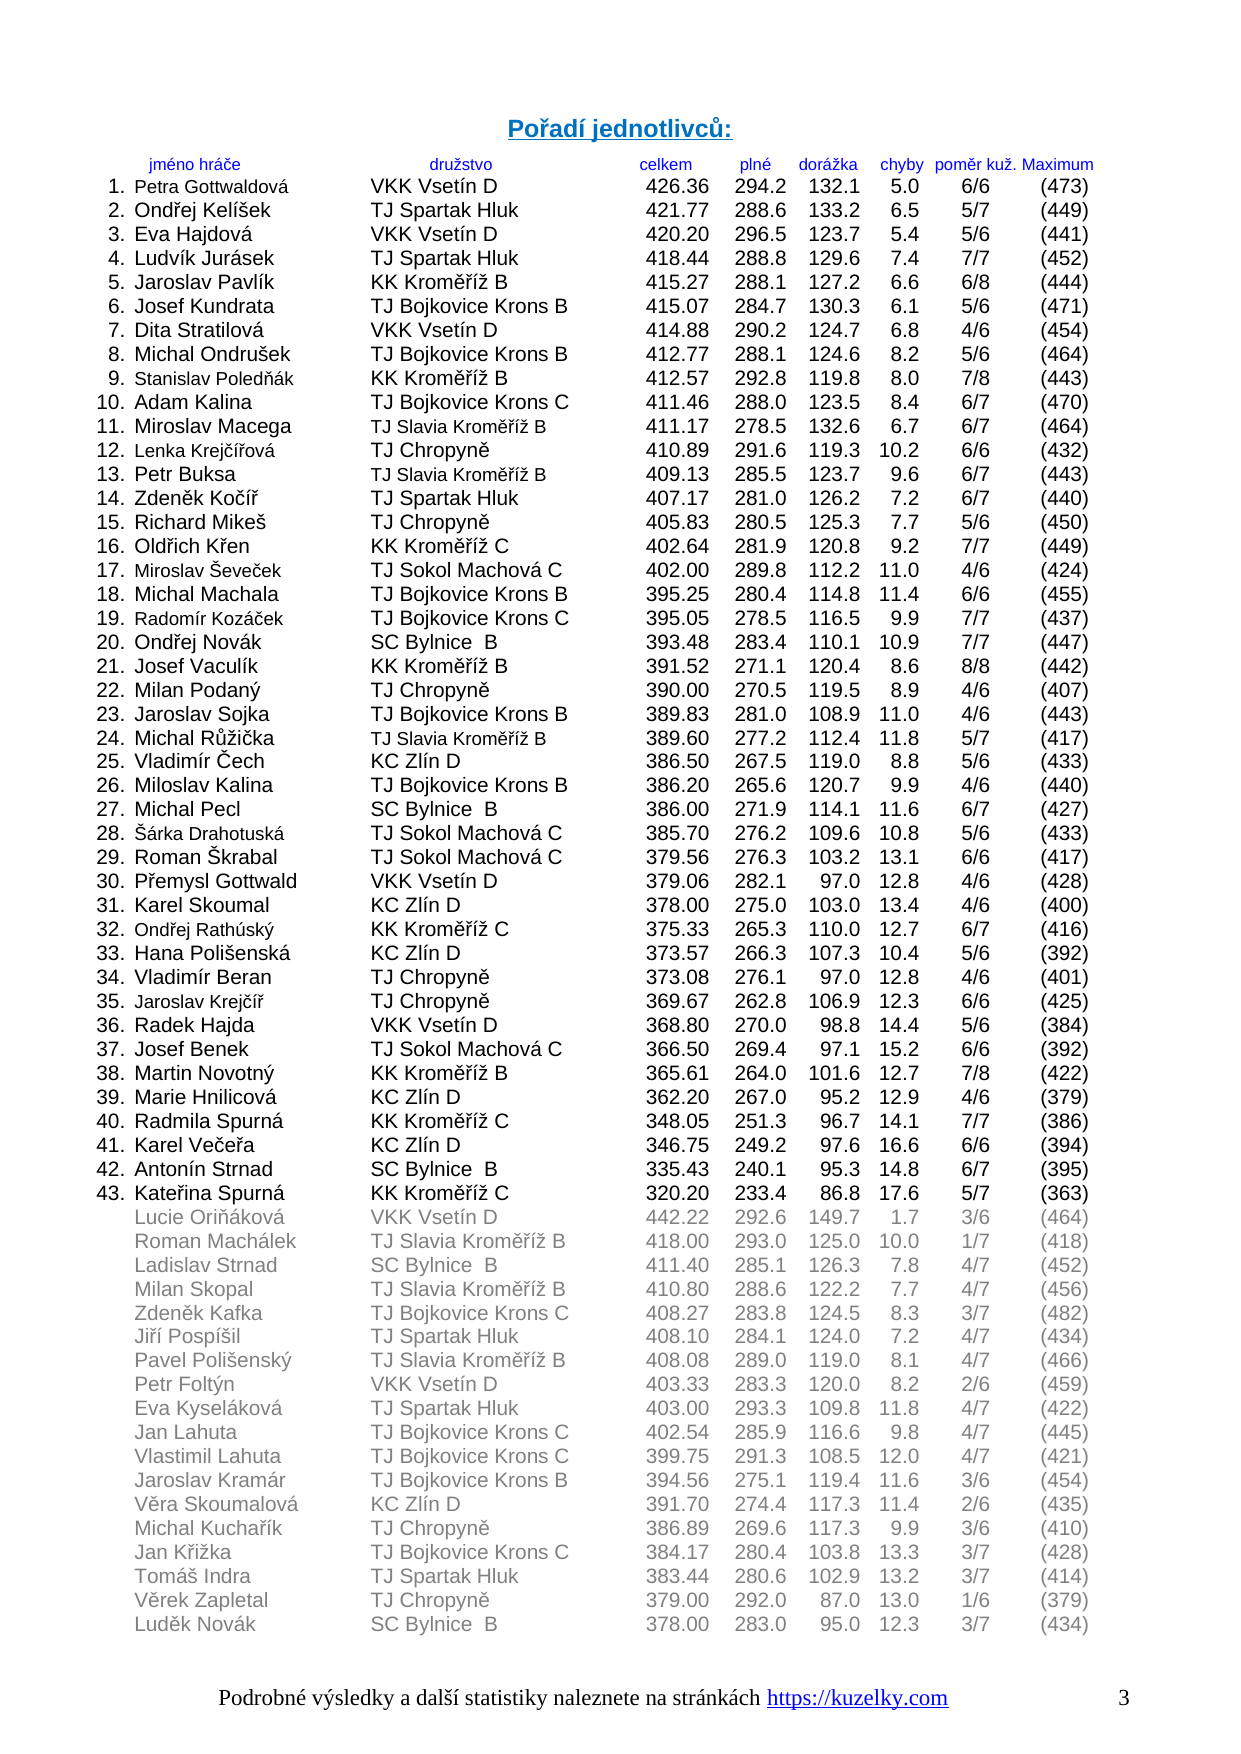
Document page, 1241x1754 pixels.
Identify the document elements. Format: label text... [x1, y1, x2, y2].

text 13. Petr Buksa TJ Slavia Kroměříž B 409.13 285.5 123.7 9.6 6/7 (443) [75, 462, 1165, 486]
text 23. Jaroslav Sojka TJ Bojkovice Krons B 389.83 281.0 108.9 11.0 4/6 (443) [75, 701, 1165, 725]
text Vlastimil Lahuta TJ Bojkovice Krons C 399.75 291.3 108.5 12.0 4/7 (421) [75, 1444, 1165, 1468]
text 21. Josef Vaculík KK Kroměříž B 391.52 271.1 120.4 8.6 8/8 (442) [75, 653, 1165, 677]
text 9. Stanislav Poledňák KK Kroměříž B 412.57 292.8 119.8 8.0 7/8 (443) [75, 366, 1165, 390]
text 26. Miloslav Kalina TJ Bojkovice Krons B 386.20 265.6 120.7 9.9 4/6 (440) [75, 773, 1165, 797]
text Zdeněk Kafka TJ Bojkovice Krons C 408.27 283.8 124.5 8.3 3/7 (482) [75, 1300, 1165, 1324]
text Pořadí jednotlivců: [63, 114, 1176, 143]
text 16. Oldřich Křen KK Kroměříž C 402.64 281.9 120.8 9.2 7/7 (449) [75, 534, 1165, 558]
text 11. Miroslav Macega TJ Slavia Kroměříž B 411.17 278.5 132.6 6.7 6/7 (464) [75, 414, 1165, 438]
text 14. Zdeněk Kočíř TJ Spartak Hluk 407.17 281.0 126.2 7.2 6/7 (440) [75, 486, 1165, 510]
text 17. Miroslav Ševeček TJ Sokol Machová C 402.00 289.8 112.2 11.0 4/6 (424) [75, 558, 1165, 582]
text 2. Ondřej Kelíšek TJ Spartak Hluk 421.77 288.6 133.2 6.5 5/7 (449) [75, 198, 1165, 222]
text 29. Roman Škrabal TJ Sokol Machová C 379.56 276.3 103.2 13.1 6/6 (417) [75, 845, 1165, 869]
text Luděk Novák SC Bylnice B 378.00 283.0 95.0 12.3 3/7 (434) [75, 1612, 1165, 1636]
text Jan Lahuta TJ Bojkovice Krons C 402.54 285.9 116.6 9.8 4/7 (445) [75, 1420, 1165, 1444]
text Milan Skopal TJ Slavia Kroměříž B 410.80 288.6 122.2 7.7 4/7 (456) [75, 1276, 1165, 1300]
text 41. Karel Večeřa KC Zlín D 346.75 249.2 97.6 16.6 6/6 (394) [75, 1133, 1165, 1157]
text Roman Machálek TJ Slavia Kroměříž B 418.00 293.0 125.0 10.0 1/7 (418) [75, 1228, 1165, 1252]
text Věra Skoumalová KC Zlín D 391.70 274.4 117.3 11.4 2/6 (435) [75, 1492, 1165, 1516]
text 40. Radmila Spurná KK Kroměříž C 348.05 251.3 96.7 14.1 7/7 (386) [75, 1109, 1165, 1133]
text 22. Milan Podaný TJ Chropyně 390.00 270.5 119.5 8.9 4/6 (407) [75, 677, 1165, 701]
text 42. Antonín Strnad SC Bylnice B 335.43 240.1 95.3 14.8 6/7 (395) [75, 1157, 1165, 1181]
text 12. Lenka Krejčířová TJ Chropyně 410.89 291.6 119.3 10.2 6/6 (432) [75, 438, 1165, 462]
text 15. Richard Mikeš TJ Chropyně 405.83 280.5 125.3 7.7 5/6 (450) [75, 510, 1165, 534]
text 1. Petra Gottwaldová VKK Vsetín D 426.36 294.2 132.1 5.0 6/6 (473) [75, 174, 1165, 198]
text Tomáš Indra TJ Spartak Hluk 383.44 280.6 102.9 13.2 3/7 (414) [75, 1564, 1165, 1588]
text 10. Adam Kalina TJ Bojkovice Krons C 411.46 288.0 123.5 8.4 6/7 (470) [75, 390, 1165, 414]
text 7. Dita Stratilová VKK Vsetín D 414.88 290.2 124.7 6.8 4/6 (454) [75, 318, 1165, 342]
text Michal Kuchařík TJ Chropyně 386.89 269.6 117.3 9.9 3/6 (410) [75, 1516, 1165, 1540]
text 33. Hana Polišenská KC Zlín D 373.57 266.3 107.3 10.4 5/6 (392) [75, 941, 1165, 965]
text 37. Josef Benek TJ Sokol Machová C 366.50 269.4 97.1 15.2 6/6 (392) [75, 1037, 1165, 1061]
text jméno hráče družstvo celkem plné dorážka chyby poměr kuž. Maximum [75, 155, 1165, 174]
text 20. Ondřej Novák SC Bylnice B 393.48 283.4 110.1 10.9 7/7 (447) [75, 629, 1165, 653]
text Jiří Pospíšil TJ Spartak Hluk 408.10 284.1 124.0 7.2 4/7 (434) [75, 1324, 1165, 1348]
text 31. Karel Skoumal KC Zlín D 378.00 275.0 103.0 13.4 4/6 (400) [75, 893, 1165, 917]
text 28. Šárka Drahotuská TJ Sokol Machová C 385.70 276.2 109.6 10.8 5/6 (433) [75, 821, 1165, 845]
text 19. Radomír Kozáček TJ Bojkovice Krons C 395.05 278.5 116.5 9.9 7/7 (437) [75, 606, 1165, 629]
text 3. Eva Hajdová VKK Vsetín D 420.20 296.5 123.7 5.4 5/6 (441) [75, 222, 1165, 246]
text Jaroslav Kramár TJ Bojkovice Krons B 394.56 275.1 119.4 11.6 3/6 (454) [75, 1468, 1165, 1492]
text 36. Radek Hajda VKK Vsetín D 368.80 270.0 98.8 14.4 5/6 (384) [75, 1013, 1165, 1037]
text 27. Michal Pecl SC Bylnice B 386.00 271.9 114.1 11.6 6/7 (427) [75, 797, 1165, 821]
text Lucie Oriňáková VKK Vsetín D 442.22 292.6 149.7 1.7 3/6 (464) [75, 1204, 1165, 1228]
text 5. Jaroslav Pavlík KK Kroměříž B 415.27 288.1 127.2 6.6 6/8 (444) [75, 270, 1165, 294]
text 24. Michal Růžička TJ Slavia Kroměříž B 389.60 277.2 112.4 11.8 5/7 (417) [75, 725, 1165, 749]
text 35. Jaroslav Krejčíř TJ Chropyně 369.67 262.8 106.9 12.3 6/6 (425) [75, 989, 1165, 1013]
text 34. Vladimír Beran TJ Chropyně 373.08 276.1 97.0 12.8 4/6 (401) [75, 965, 1165, 989]
text 43. Kateřina Spurná KK Kroměříž C 320.20 233.4 86.8 17.6 5/7 (363) [75, 1181, 1165, 1204]
text 4. Ludvík Jurásek TJ Spartak Hluk 418.44 288.8 129.6 7.4 7/7 (452) [75, 246, 1165, 270]
text Pavel Polišenský TJ Slavia Kroměříž B 408.08 289.0 119.0 8.1 4/7 (466) [75, 1348, 1165, 1372]
text Věrek Zapletal TJ Chropyně 379.00 292.0 87.0 13.0 1/6 (379) [75, 1588, 1165, 1612]
text 6. Josef Kundrata TJ Bojkovice Krons B 415.07 284.7 130.3 6.1 5/6 (471) [75, 294, 1165, 318]
text 30. Přemysl Gottwald VKK Vsetín D 379.06 282.1 97.0 12.8 4/6 (428) [75, 869, 1165, 893]
text 32. Ondřej Rathúský KK Kroměříž C 375.33 265.3 110.0 12.7 6/7 (416) [75, 917, 1165, 941]
text Petr Foltýn VKK Vsetín D 403.33 283.3 120.0 8.2 2/6 (459) [75, 1372, 1165, 1396]
text 25. Vladimír Čech KC Zlín D 386.50 267.5 119.0 8.8 5/6 (433) [75, 749, 1165, 773]
text 38. Martin Novotný KK Kroměříž B 365.61 264.0 101.6 12.7 7/8 (422) [75, 1061, 1165, 1085]
text Ladislav Strnad SC Bylnice B 411.40 285.1 126.3 7.8 4/7 (452) [75, 1252, 1165, 1276]
text 8. Michal Ondrušek TJ Bojkovice Krons B 412.77 288.1 124.6 8.2 5/6 (464) [75, 342, 1165, 366]
text Eva Kyseláková TJ Spartak Hluk 403.00 293.3 109.8 11.8 4/7 (422) [75, 1396, 1165, 1420]
text Jan Křižka TJ Bojkovice Krons C 384.17 280.4 103.8 13.3 3/7 (428) [75, 1540, 1165, 1564]
text 39. Marie Hnilicová KC Zlín D 362.20 267.0 95.2 12.9 4/6 (379) [75, 1085, 1165, 1109]
text 18. Michal Machala TJ Bojkovice Krons B 395.25 280.4 114.8 11.4 6/6 (455) [75, 582, 1165, 606]
